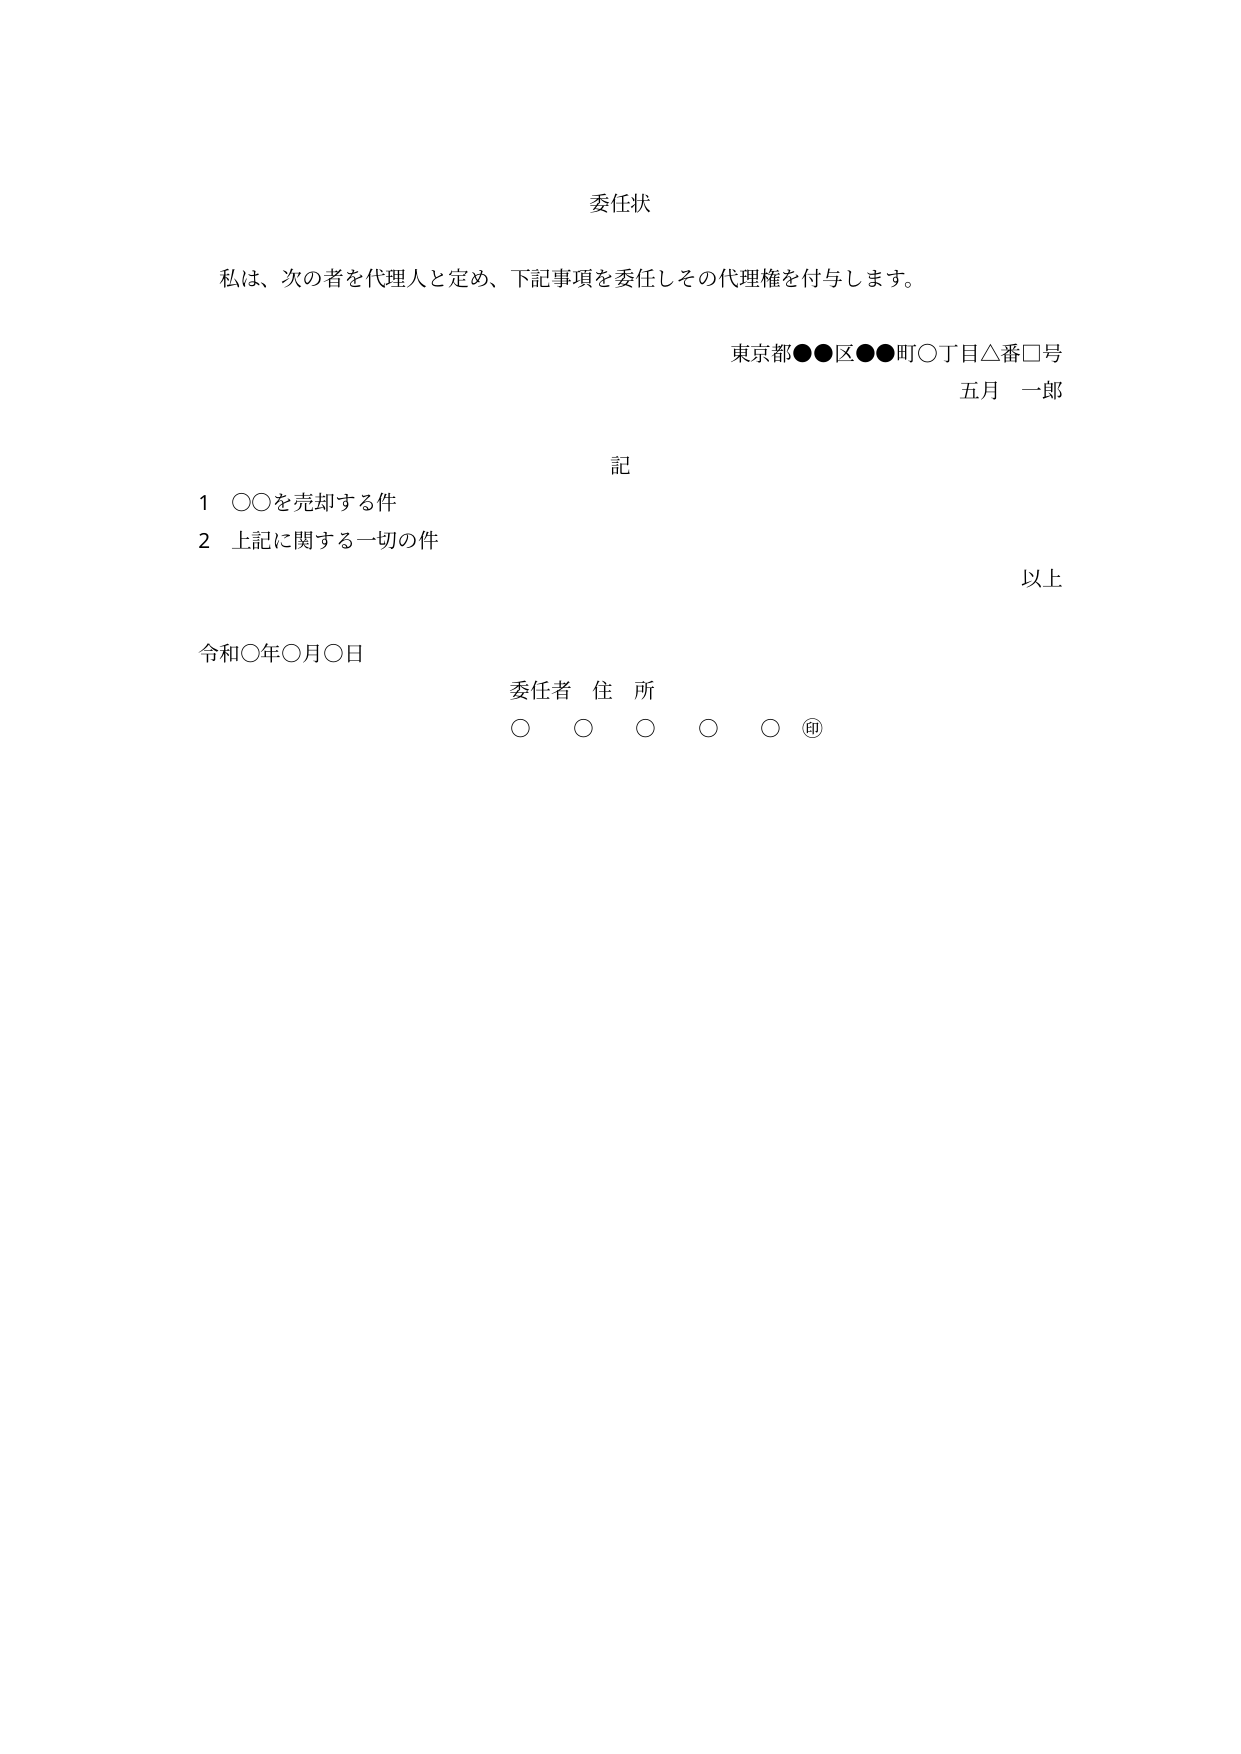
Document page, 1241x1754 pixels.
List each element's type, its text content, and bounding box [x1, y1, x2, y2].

text 1 ○○を売却する件 [177, 483, 1063, 521]
text 委任状 [177, 183, 1063, 221]
text 以上 [177, 558, 1063, 596]
text 記 [177, 446, 1063, 483]
text 私は、次の者を代理人と定め、下記事項を委任しその代理権を付与します。 [177, 258, 1063, 296]
text 委任者 住 所 [177, 671, 987, 708]
text 東京都●●区●●町〇丁目△番□号 [177, 333, 1063, 371]
text ○ ○ ○ ○ ○ ㊞ [177, 708, 1063, 746]
text 2 上記に関する一切の件 [177, 521, 1063, 558]
text 令和○年○月○日 [177, 633, 1063, 671]
text 五月 一郎 [177, 371, 1063, 408]
